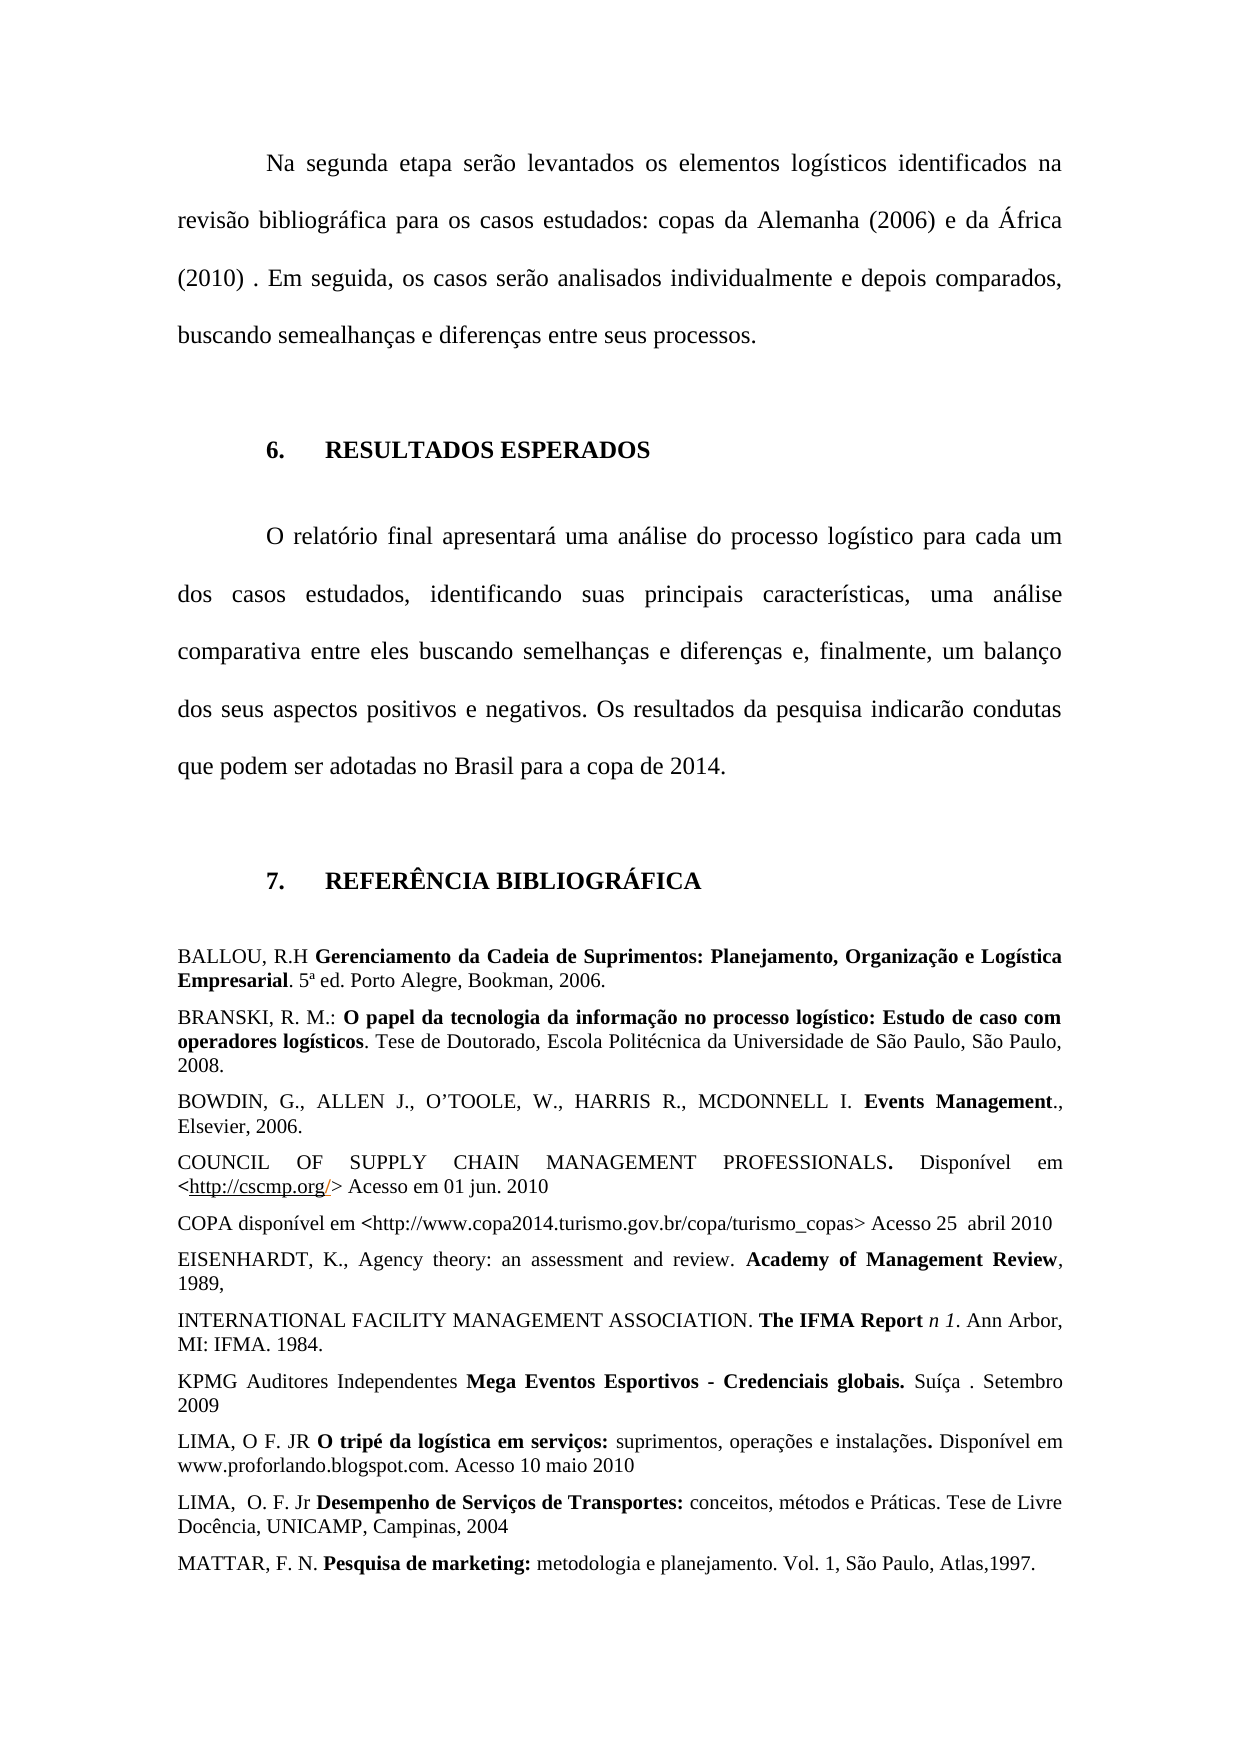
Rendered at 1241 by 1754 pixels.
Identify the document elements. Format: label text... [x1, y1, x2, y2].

text BOWDIN, G., ALLEN J., O’TOOLE, W., HARRIS R., MCDONNELL I. Events Management., Elsevier, 2006. [177, 1089, 1063, 1138]
text EISENHARDT, K., Agency theory: an assessment and review. Academy of Management Review, 1989, [177, 1247, 1063, 1295]
text O relatório final apresentará uma análise do processo logístico para cada um dos casos estudados, identificando suas principais características, uma análise comparativa entre eles buscando semelhanças e diferenças e, finalmente, um balanço dos seus aspectos positivos e negativos. Os resultados da pesquisa indicarão condutas que podem ser adotadas no Brasil para a copa de 2014. [177, 521, 1063, 780]
text LIMA, O F. JR O tripé da logística em serviços: suprimentos, operações e instalações. Disponível em www.proforlando.blogspot.com. Acesso 10 maio 2010 [177, 1429, 1063, 1477]
list RESULTADOS ESPERADOS [177, 435, 1063, 464]
text BALLOU, R.H da de Suprimentos: Planejamento, Organização e Logística Empresarial. 5ª ed. Porto Alegre, Bookman, 2006. [177, 944, 1063, 992]
list REFERÊNCIA BIBLIOGRÁFICA [177, 866, 1063, 895]
text COPA disponível em <http://www.copa2014.turismo.gov.br/copa/turismo_copas> Acesso 25 abril 2010 [177, 1211, 1063, 1235]
text BRANSKI, R. M.: O papel da tecnologia da informação no processo logístico: Estudo de caso com operadores logísticos. Tese de Doutorado, Escola Politécnica da Universidade de São Paulo, São Paulo, 2008. [177, 1005, 1063, 1077]
text International Facility Management Association. The IFMA Report n 1. Ann Arbor, MI: IFMA. 1984. [177, 1308, 1063, 1356]
text Council of Supply Chain Management Professionals. Disponível em <http://cscmp.org/> Acesso em 01 jun. 2010 [177, 1150, 1063, 1198]
text Na segunda etapa serão levantados os elementos logísticos identificados na revisão bibliográfica para os casos estudados: copas da Alemanha (2006) e da África (2010) . Em seguida, os casos serão analisados individualmente e depois comparados, buscando semealhanças e diferenças entre seus processos. [177, 148, 1063, 349]
text LIMA, O. F. Jr Desempenho de Serviços de Transportes: conceitos, métodos e Práticas. Tese de Livre Docência, UNICAMP, Campinas, 2004 [177, 1490, 1063, 1538]
text KPMG Auditores Independentes Mega Eventos Esportivos - Credenciais globais. Suíça . Setembro 2009 [177, 1368, 1063, 1417]
text MATTAR, F. N. Pesquisa de marketing: metodologia e planejamento. Vol. 1, São Paulo, Atlas,1997. [177, 1550, 1063, 1574]
